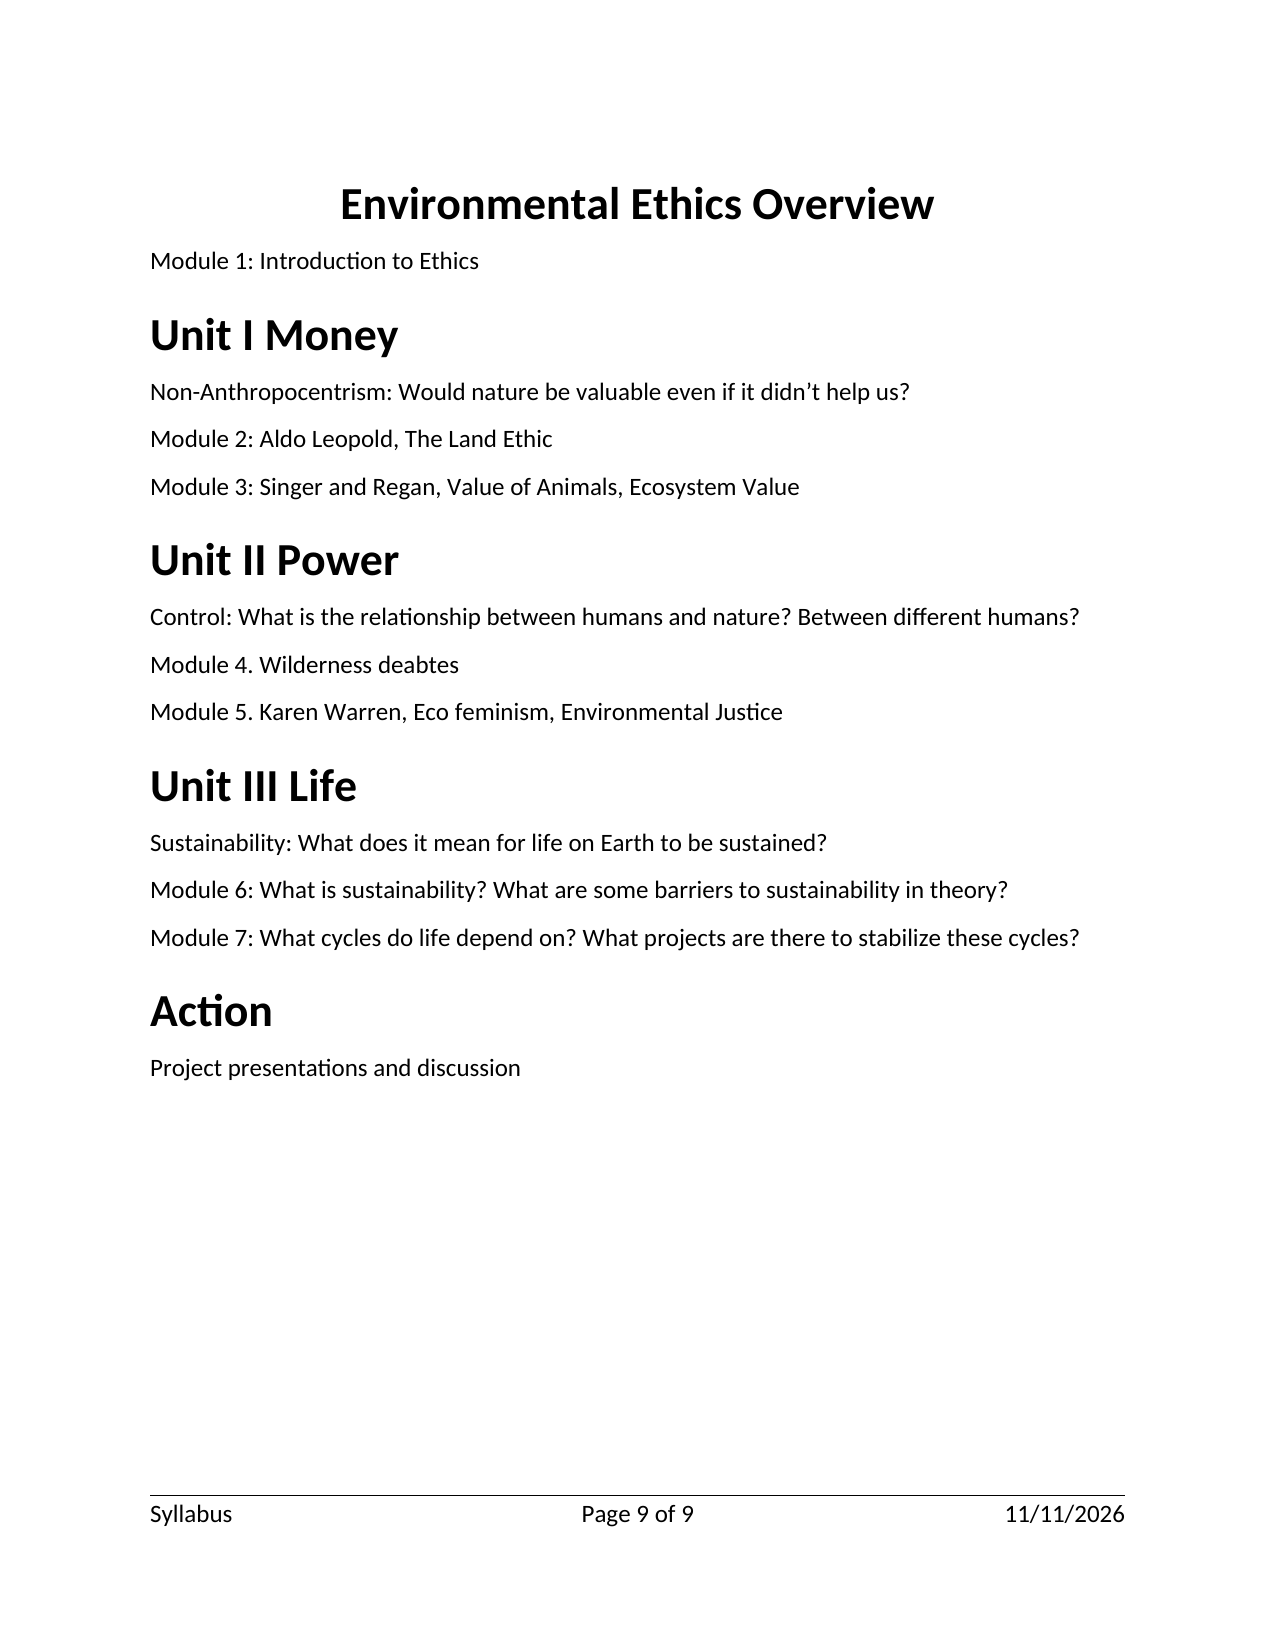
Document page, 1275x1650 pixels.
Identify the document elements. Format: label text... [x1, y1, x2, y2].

text Module 4. Wilderness deabtes [150, 649, 1125, 679]
text Module 5. Karen Warren, Eco feminism, Environmental Justice [150, 697, 1125, 727]
subtitle Environmental Ethics Overview [150, 175, 1125, 231]
subtitle Action [150, 982, 1125, 1038]
text Module 6: What is sustainability? What are some barriers to sustainability in theory? [150, 874, 1125, 905]
text Sustainability: What does it mean for life on Earth to be sustained? [150, 827, 1125, 858]
text Module 2: Aldo Leopold, The Land Ethic [150, 423, 1125, 454]
text Module 3: Singer and Regan, Value of Animals, Ecosystem Value [150, 471, 1125, 502]
text Module 7: What cycles do life depend on? What projects are there to stabilize these cycles? [150, 922, 1125, 953]
text Module 1: Introduction to Ethics [150, 246, 1125, 276]
subtitle Unit III Life [150, 757, 1125, 812]
subtitle Unit I Money [150, 306, 1125, 361]
text Control: What is the relationship between humans and nature? Between different humans? [150, 602, 1125, 632]
text Non-Anthropocentrism: Would nature be valuable even if it didn’t help us? [150, 376, 1125, 407]
text Project presentations and discussion [150, 1053, 1125, 1083]
subtitle Unit II Power [150, 531, 1125, 587]
